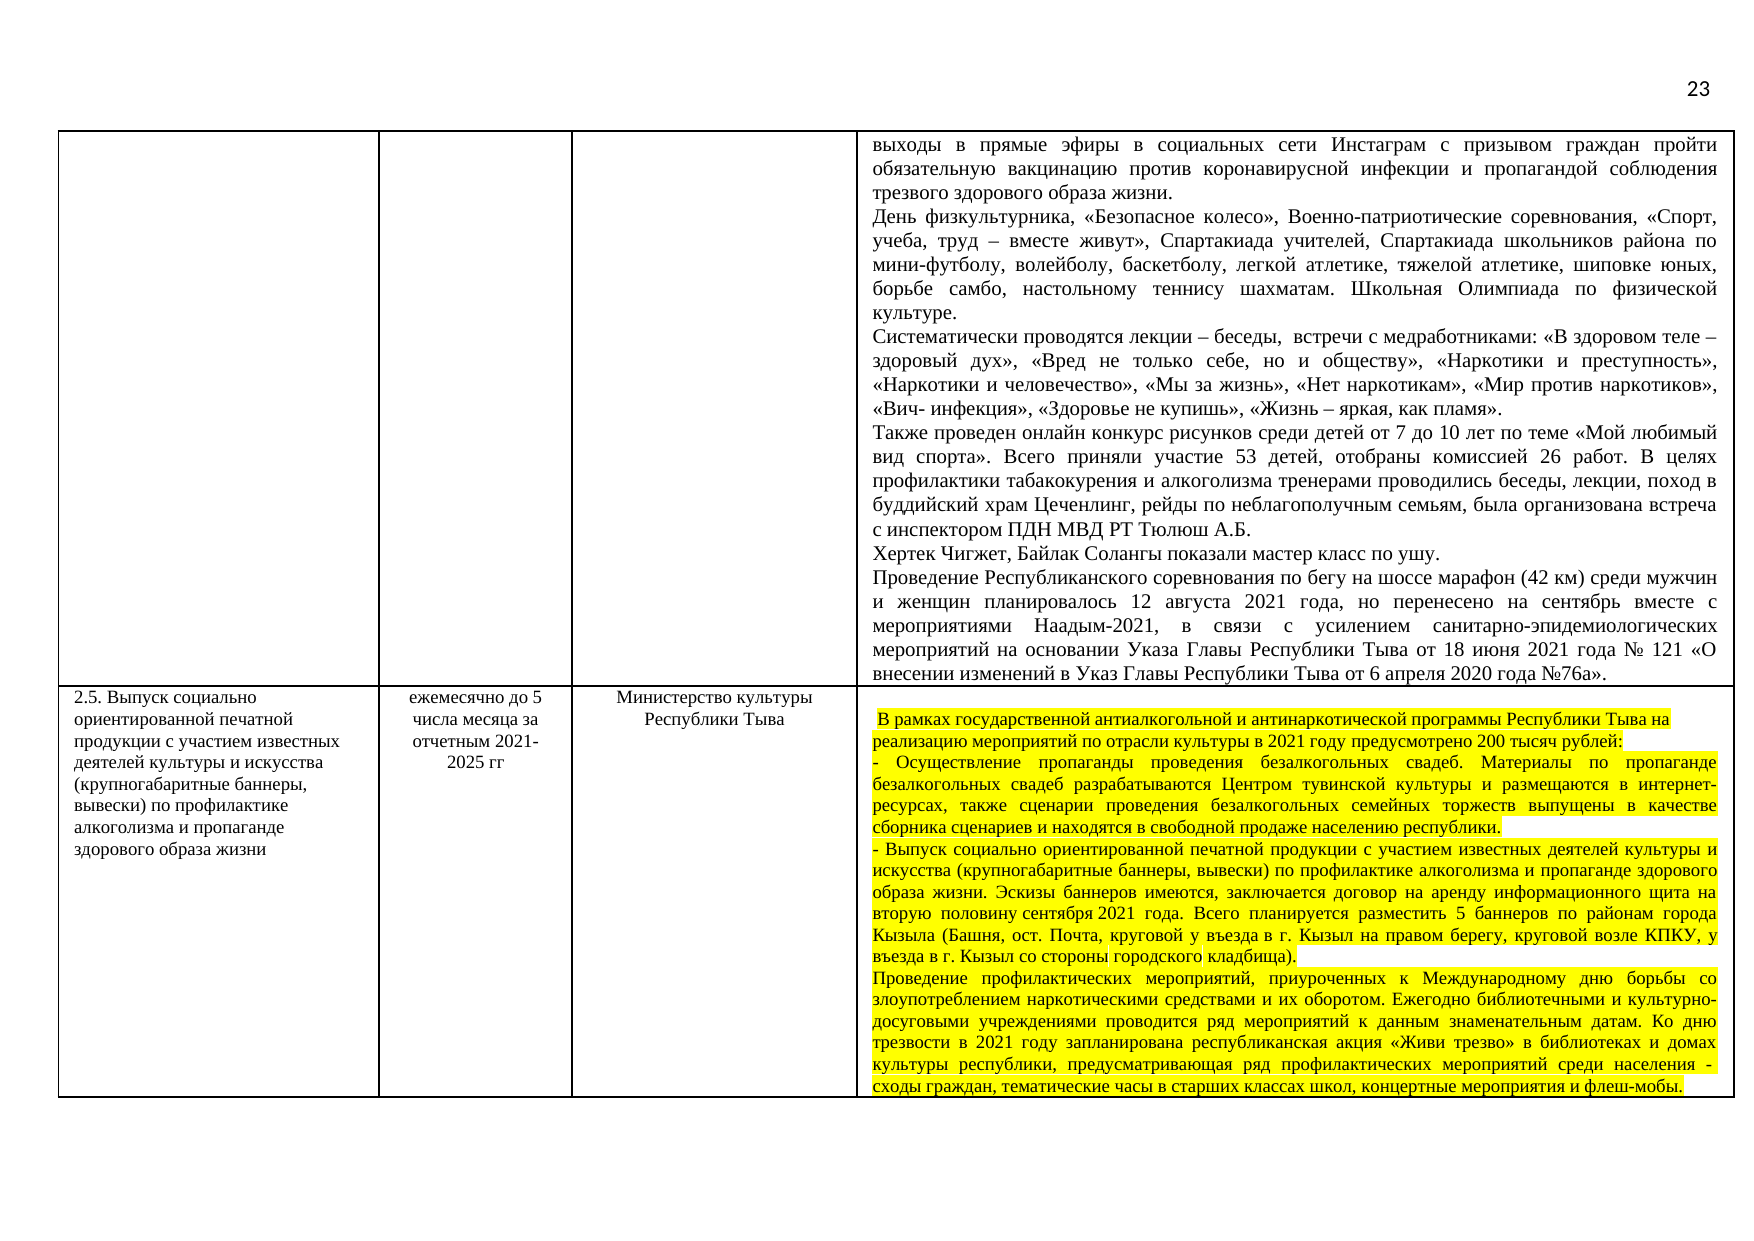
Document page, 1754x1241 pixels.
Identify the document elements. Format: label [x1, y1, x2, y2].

table_cell [858, 132, 1733, 685]
table_cell [59, 132, 378, 685]
table_cell [380, 132, 571, 685]
table_cell [380, 687, 571, 1096]
table_cell [573, 687, 856, 1096]
table_cell [573, 132, 856, 685]
table_cell [858, 687, 1733, 1096]
table_cell [59, 687, 378, 1096]
